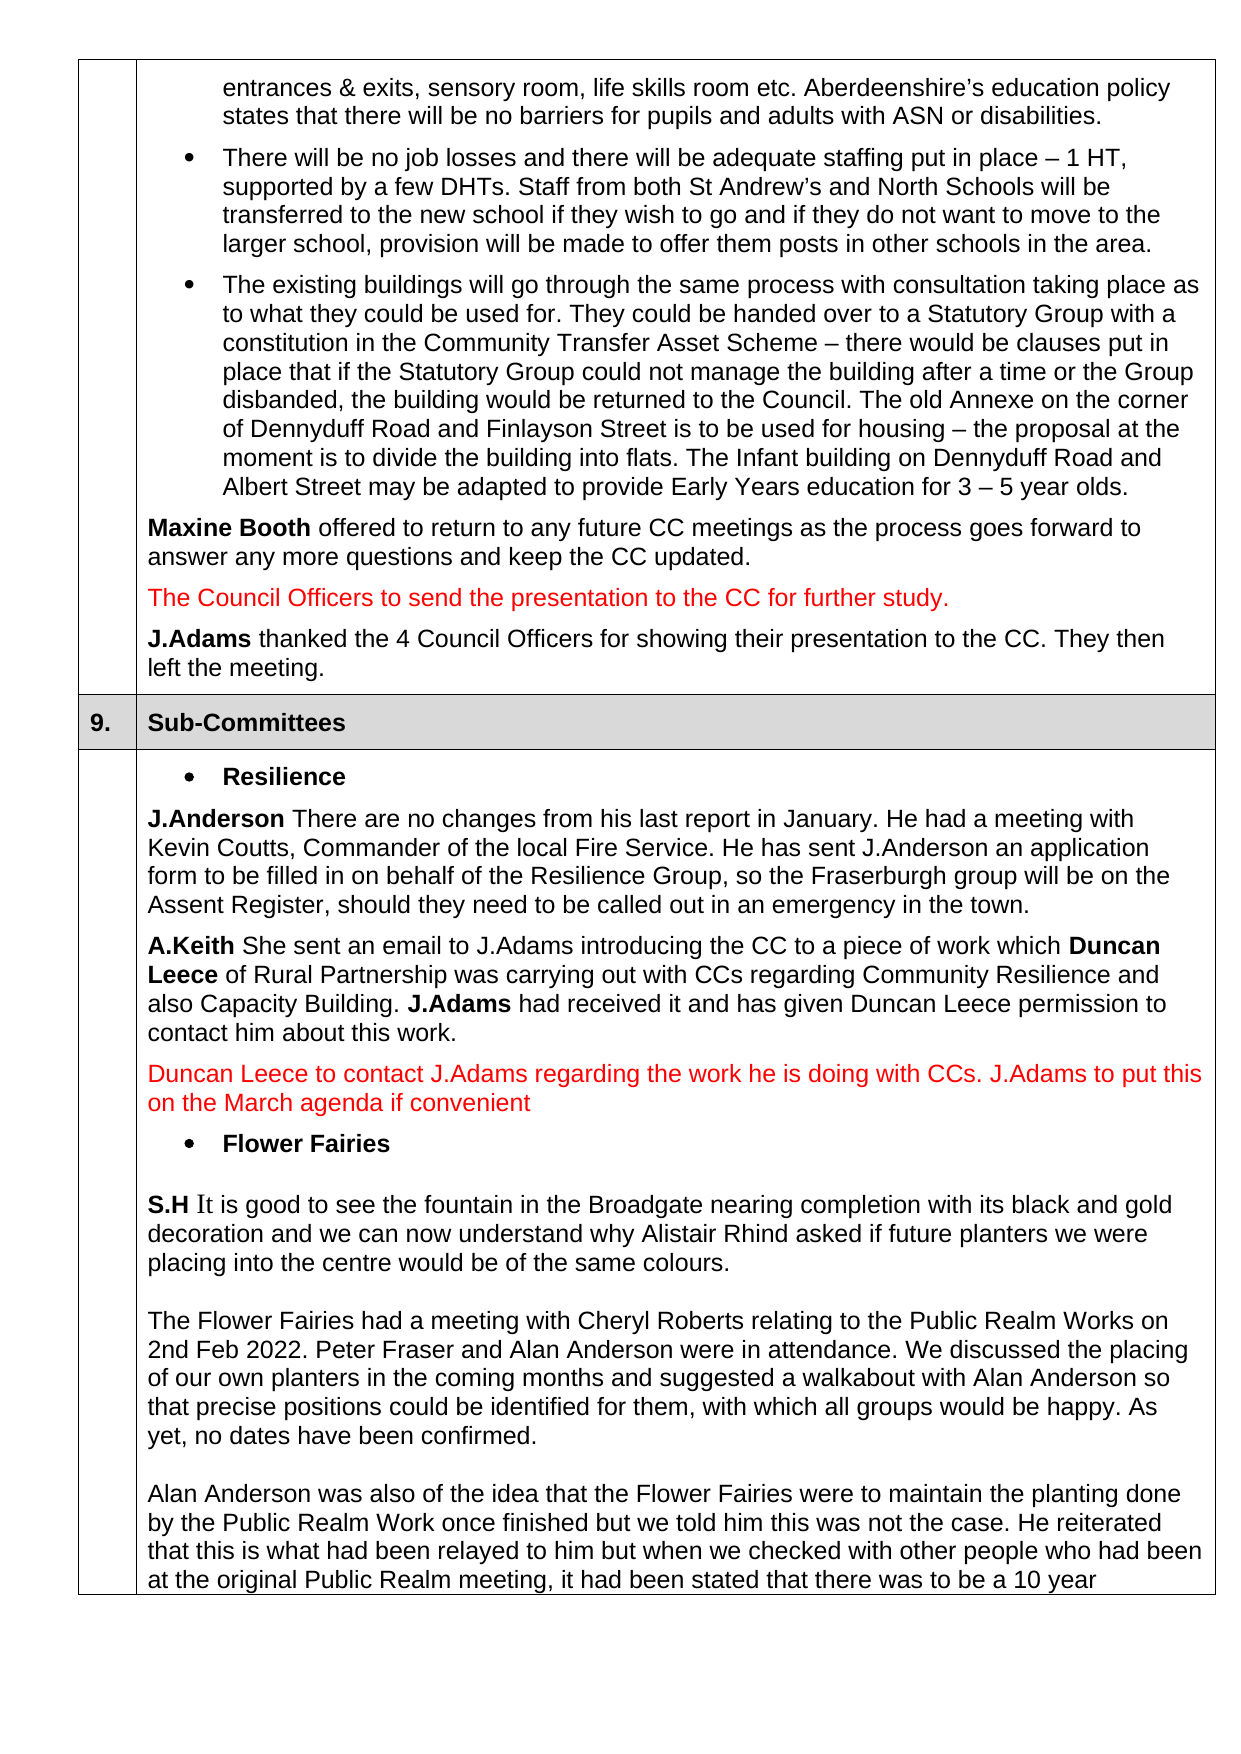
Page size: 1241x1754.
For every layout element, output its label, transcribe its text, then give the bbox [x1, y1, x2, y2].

table_cell [79, 750, 136, 1594]
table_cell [137, 750, 1215, 1594]
table_cell Sub-Committees [137, 695, 1215, 749]
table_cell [137, 60, 1215, 694]
table_cell 9. [79, 695, 136, 749]
table_cell [79, 60, 136, 694]
